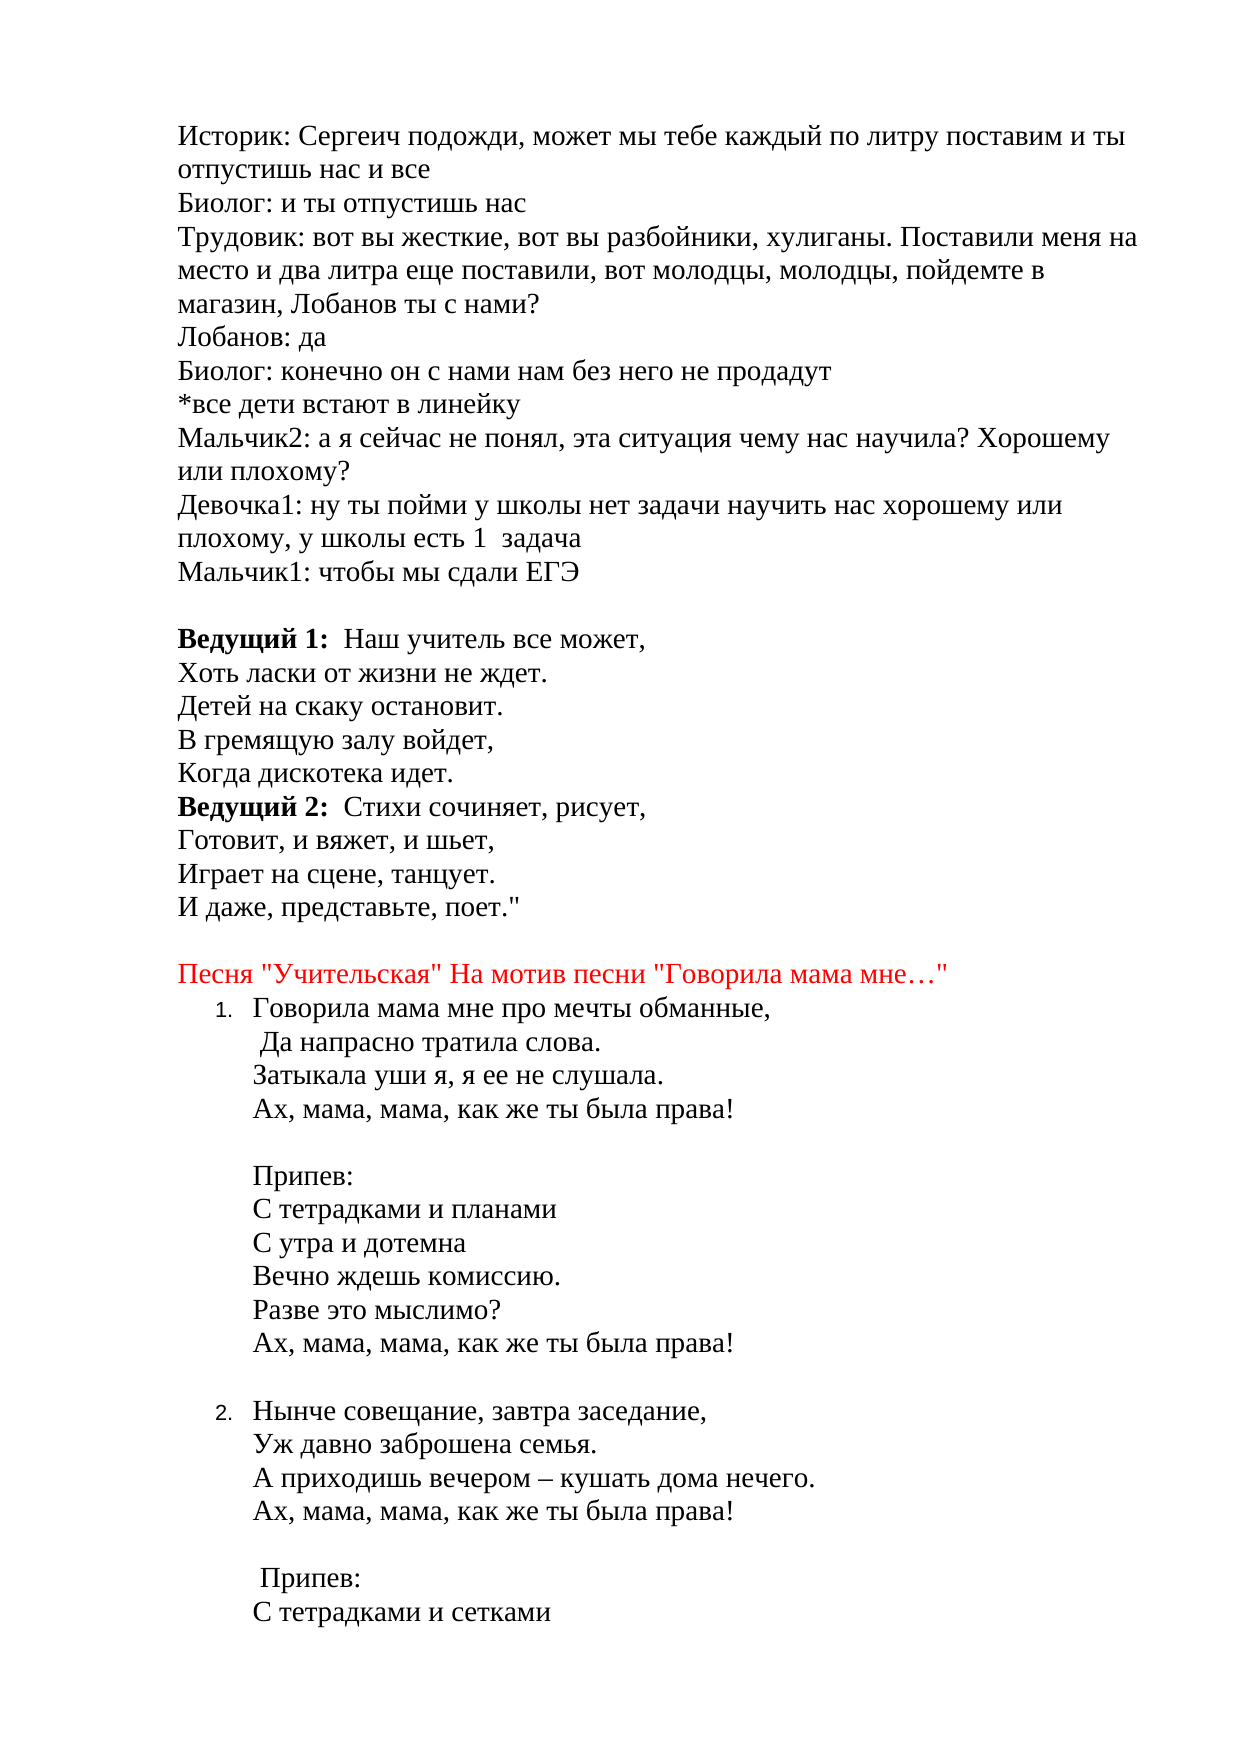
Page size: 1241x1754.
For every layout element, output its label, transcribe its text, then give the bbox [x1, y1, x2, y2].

list Уж давно заброшена семья. [252, 1426, 1152, 1460]
list Припев: [252, 1560, 1152, 1594]
text Ведущий 2: Стихи сочиняет, рисует, [177, 789, 1152, 822]
text Хоть ласки от жизни не ждет. [177, 655, 1152, 688]
list С тетрадками и планами [252, 1191, 1152, 1225]
list Говорила мама мне про мечты обманные, [215, 990, 1152, 1024]
text Девочка1: ну ты пойми у школы нет задачи научить нас хорошему или плохому, у школы есть 1 задача [177, 487, 1152, 554]
text В гремящую залу войдет, [177, 722, 1152, 755]
list Разве это мыслимо? [252, 1292, 1152, 1326]
text Лобанов: да [177, 319, 1152, 353]
text Историк: Сергеич подожди, может мы тебе каждый по литру поставим и ты отпустишь нас и все [177, 118, 1152, 185]
text Трудовик: вот вы жесткие, вот вы разбойники, хулиганы. Поставили меня на место и два литра еще поставили, вот молодцы, молодцы, пойдемте в магазин, Лобанов ты с нами? [177, 219, 1152, 319]
text Биолог: и ты отпустишь нас [177, 185, 1152, 219]
list Да напрасно тратила слова. [252, 1024, 1152, 1057]
list С утра и дотемна [252, 1225, 1152, 1258]
text И даже, представьте, поет." [177, 889, 1152, 923]
text *все дети встают в линейку [177, 386, 1152, 420]
list Ах, мама, мама, как же ты была права! [252, 1091, 1152, 1124]
list А приходишь вечером – кушать дома нечего. [252, 1460, 1152, 1493]
text Мальчик1: чтобы мы сдали ЕГЭ [177, 554, 1152, 588]
list Припев: [252, 1158, 1152, 1191]
text Ведущий 1: Наш учитель все может, [177, 621, 1152, 655]
text Когда дискотека идет. [177, 755, 1152, 789]
text Песня "Учительская" На мотив песни "Говорила мама мне…" [177, 957, 1152, 990]
list Вечно ждешь комиссию. [252, 1258, 1152, 1292]
text Биолог: конечно он с нами нам без него не продадут [177, 353, 1152, 386]
text Играет на сцене, танцует. [177, 856, 1152, 889]
list Нынче совещание, завтра заседание, [215, 1393, 1152, 1426]
list Затыкала уши я, я ее не слушала. [252, 1057, 1152, 1091]
list С тетрадками и сетками [252, 1594, 1152, 1627]
text Мальчик2: а я сейчас не понял, эта ситуация чему нас научила? Хорошему или плохому? [177, 420, 1152, 487]
list Ах, мама, мама, как же ты была права! [252, 1326, 1152, 1359]
text Детей на скаку остановит. [177, 688, 1152, 722]
text Готовит, и вяжет, и шьет, [177, 822, 1152, 856]
list Ах, мама, мама, как же ты была права! [252, 1493, 1152, 1527]
